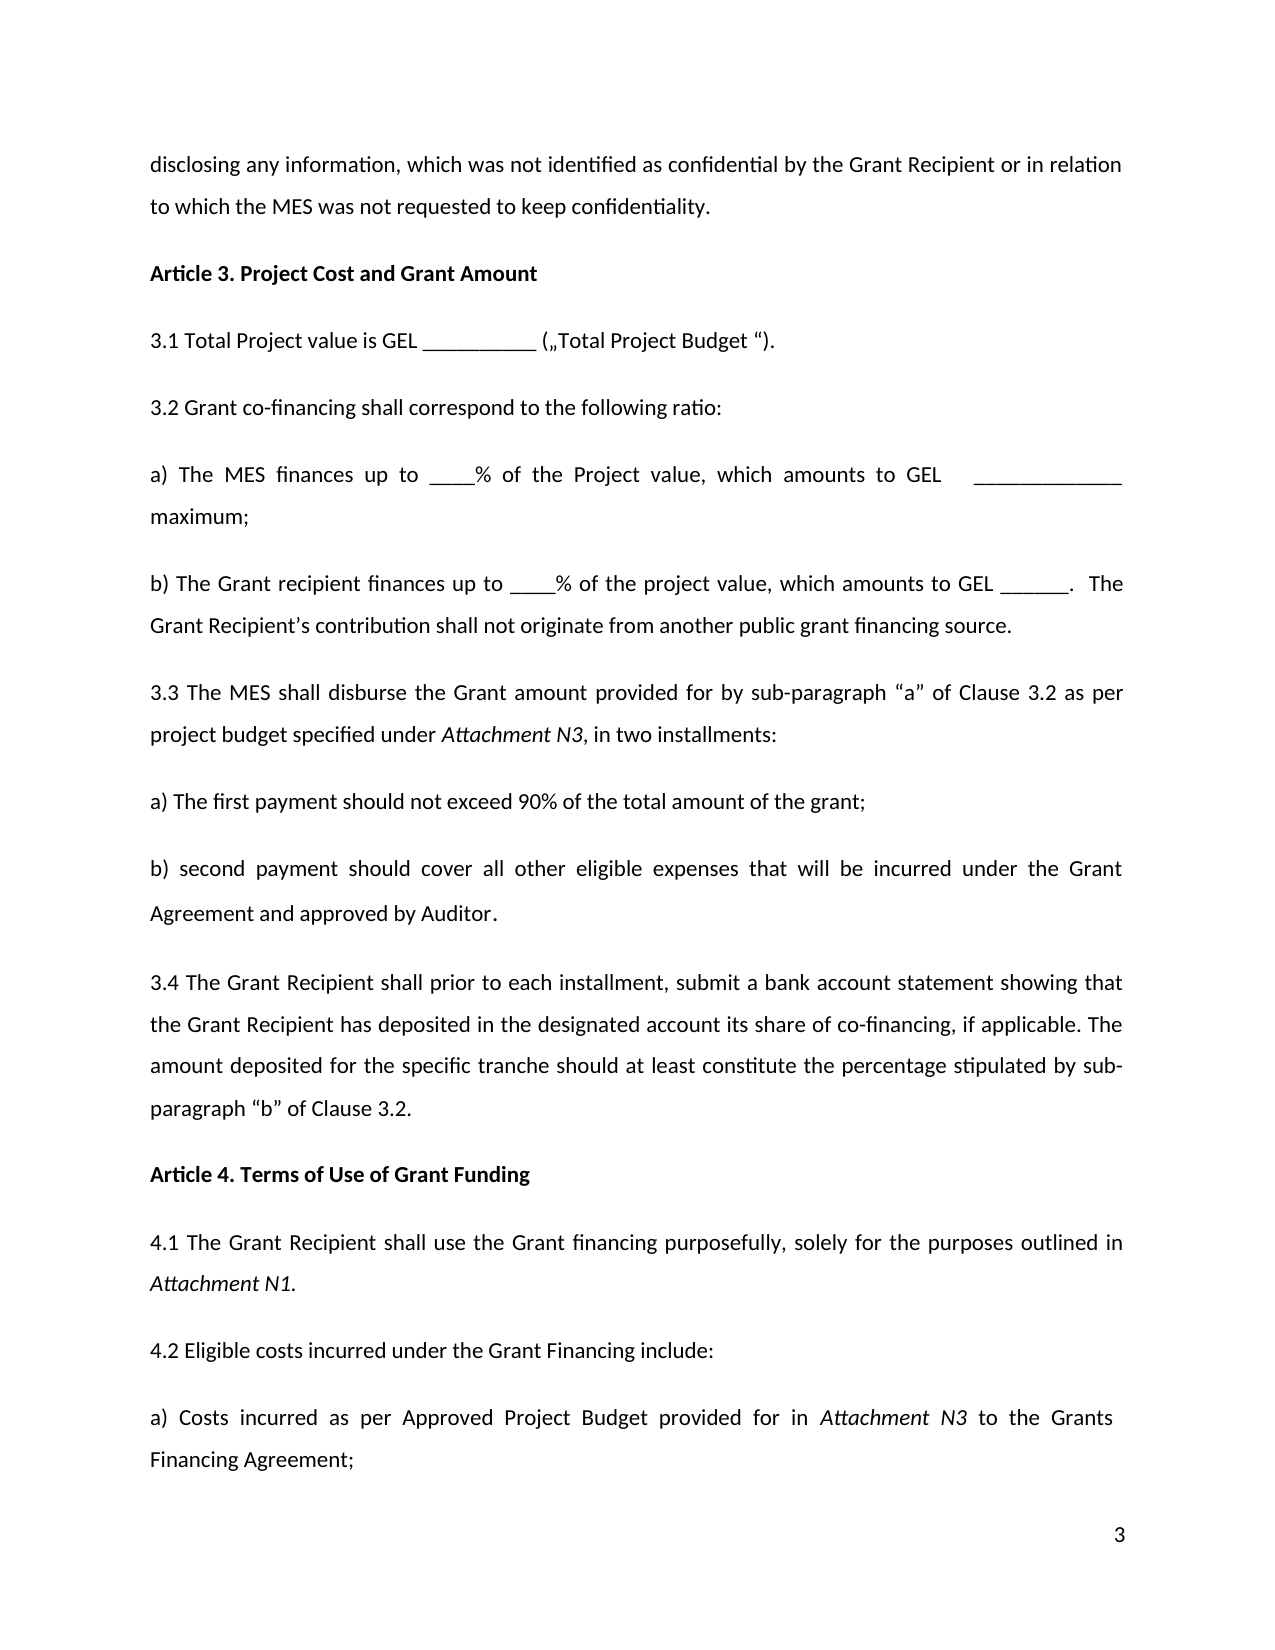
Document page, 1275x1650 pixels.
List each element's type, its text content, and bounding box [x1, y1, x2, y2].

text 4.1 The Grant Recipient shall use the Grant financing purposefully, solely for the purposes outlined in Attachment N1. [150, 1228, 1125, 1298]
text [150, 150, 1125, 220]
text 4.2 Eligible costs incurred under the Grant Financing include: [150, 1337, 1125, 1364]
text Article 3. Project Cost and Grant Amount [150, 259, 1125, 287]
text 3.3 The MES shall disburse the Grant amount provided for by sub-paragraph “a” of Clause 3.2 as per project budget specified under Attachment N3, in two installments: [150, 678, 1125, 748]
text a) Costs incurred as per Approved Project Budget provided for in Attachment N3 to the Grants Financing Agreement; [150, 1403, 1113, 1473]
text 3.4 The Grant Recipient shall prior to each installment, submit a bank account statement showing that the Grant Recipient has deposited in the designated account its share of co-financing, if applicable. The amount deposited for the specific tranche should at least constitute the percentage stipulated by sub-paragraph “b” of Clause 3.2. [150, 968, 1125, 1122]
text Article 4. Terms of Use of Grant Funding [150, 1161, 1125, 1189]
text a) The MES finances up to ____% of the Project value, which amounts to GEL _____________ maximum; [150, 460, 1125, 530]
text b) The Grant recipient finances up to ____% of the project value, which amounts to GEL ______. The Grant Recipient’s contribution shall not originate from another public grant financing source. [150, 569, 1125, 639]
text b) second payment should cover all other eligible expenses that will be incurred under the Grant Agreement and approved by Auditor. [150, 854, 1125, 927]
text 3.1 Total Project value is GEL __________ („Total Project Budget “). [150, 326, 1125, 354]
text a) The first payment should not exceed 90% of the total amount of the grant; [150, 787, 1125, 815]
text 3.2 Grant co-financing shall correspond to the following ratio: [150, 393, 1125, 421]
